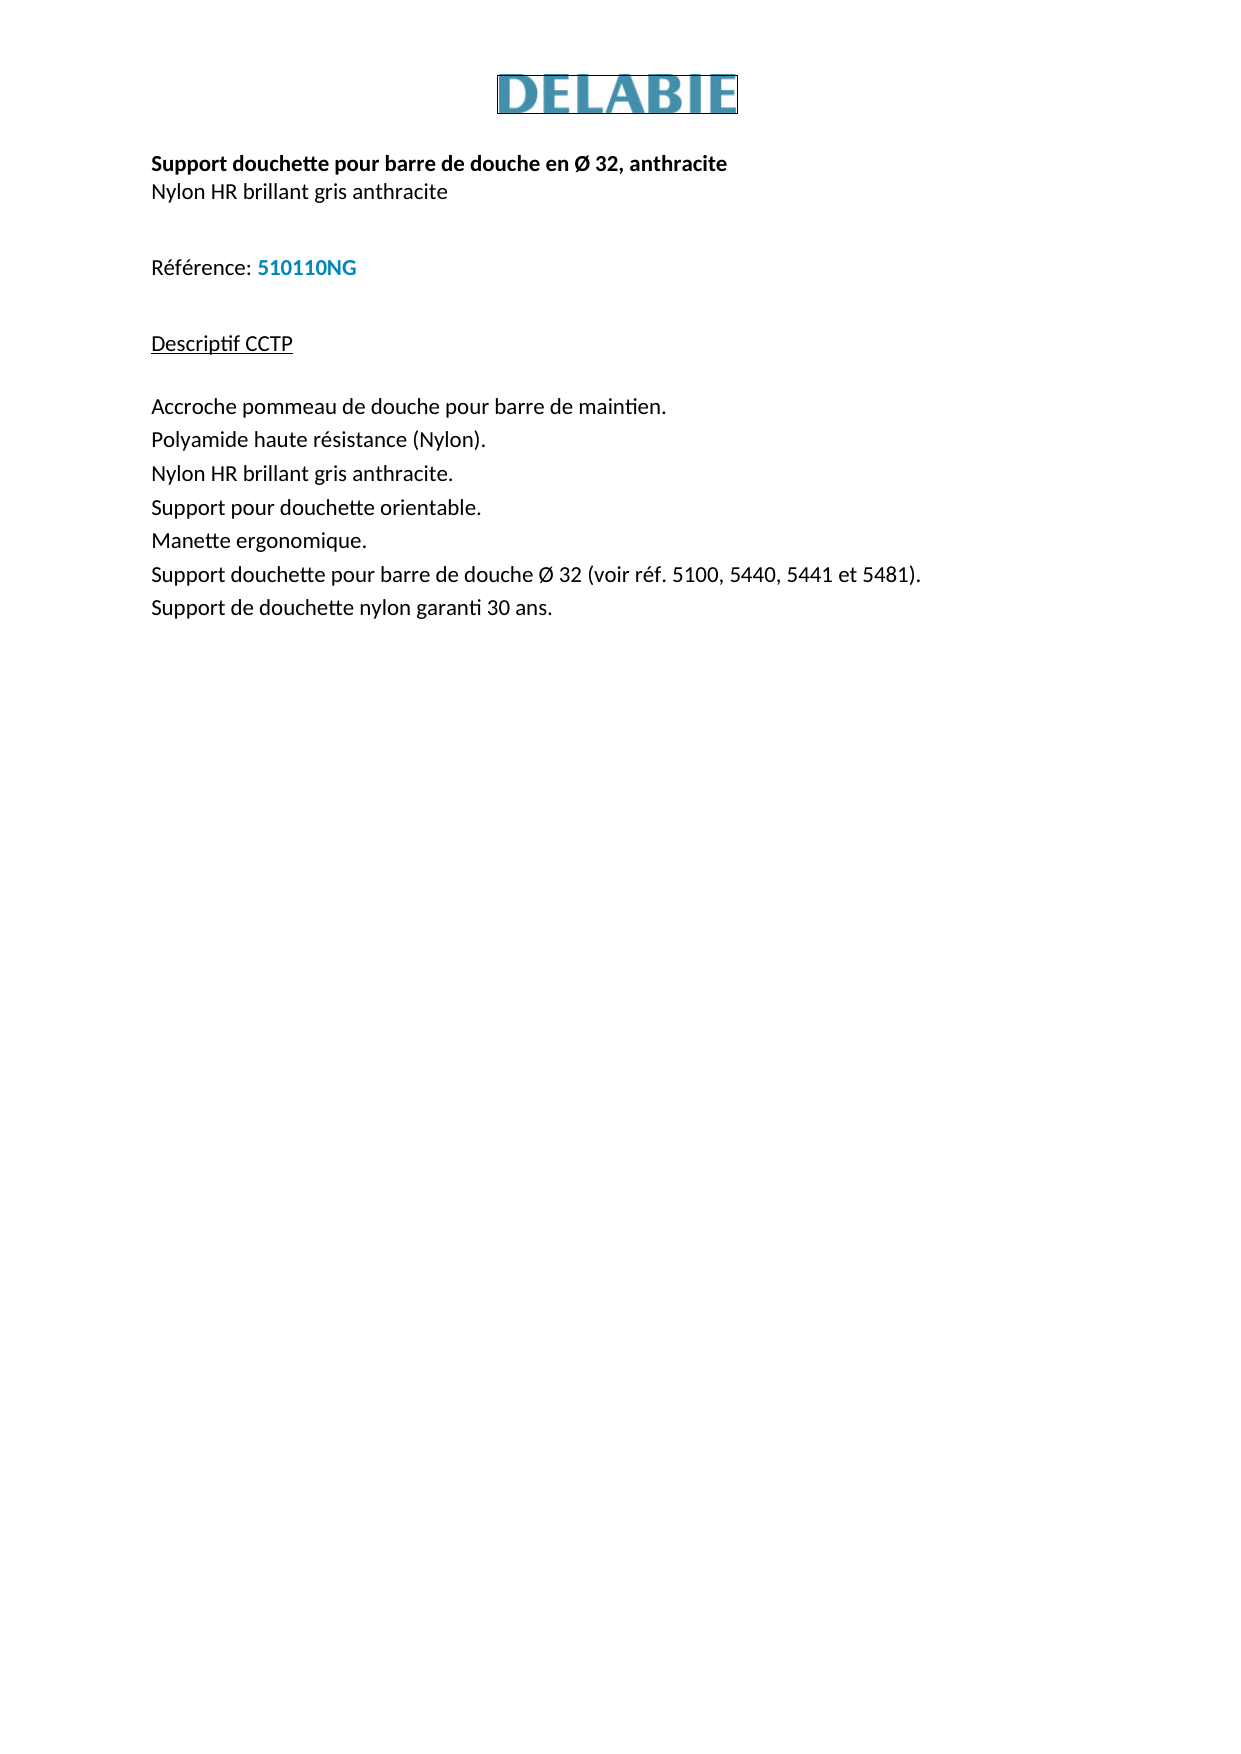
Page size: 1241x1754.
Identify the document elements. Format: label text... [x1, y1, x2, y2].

text Polyamide haute résistance (Nylon). [151, 426, 1084, 453]
text Référence: 510110NG [151, 253, 1084, 281]
text Manette ergonomique. [151, 526, 1084, 554]
text Nylon HR brillant gris anthracite [151, 177, 1084, 205]
text Support pour douchette orientable. [151, 493, 1084, 521]
text Support de douchette nylon garanti 30 ans. [151, 593, 1084, 621]
picture [498, 76, 737, 113]
text Support douchette pour barre de douche Ø 32 (voir réf. 5100, 5440, 5441 et 5481). [151, 560, 1084, 588]
text Nylon HR brillant gris anthracite. [151, 459, 1084, 487]
text Support douchette pour barre de douche en Ø 32, anthracite [151, 149, 1084, 177]
text Accroche pommeau de douche pour barre de maintien. [151, 392, 1084, 420]
text Descriptif CCTP [151, 329, 1084, 357]
